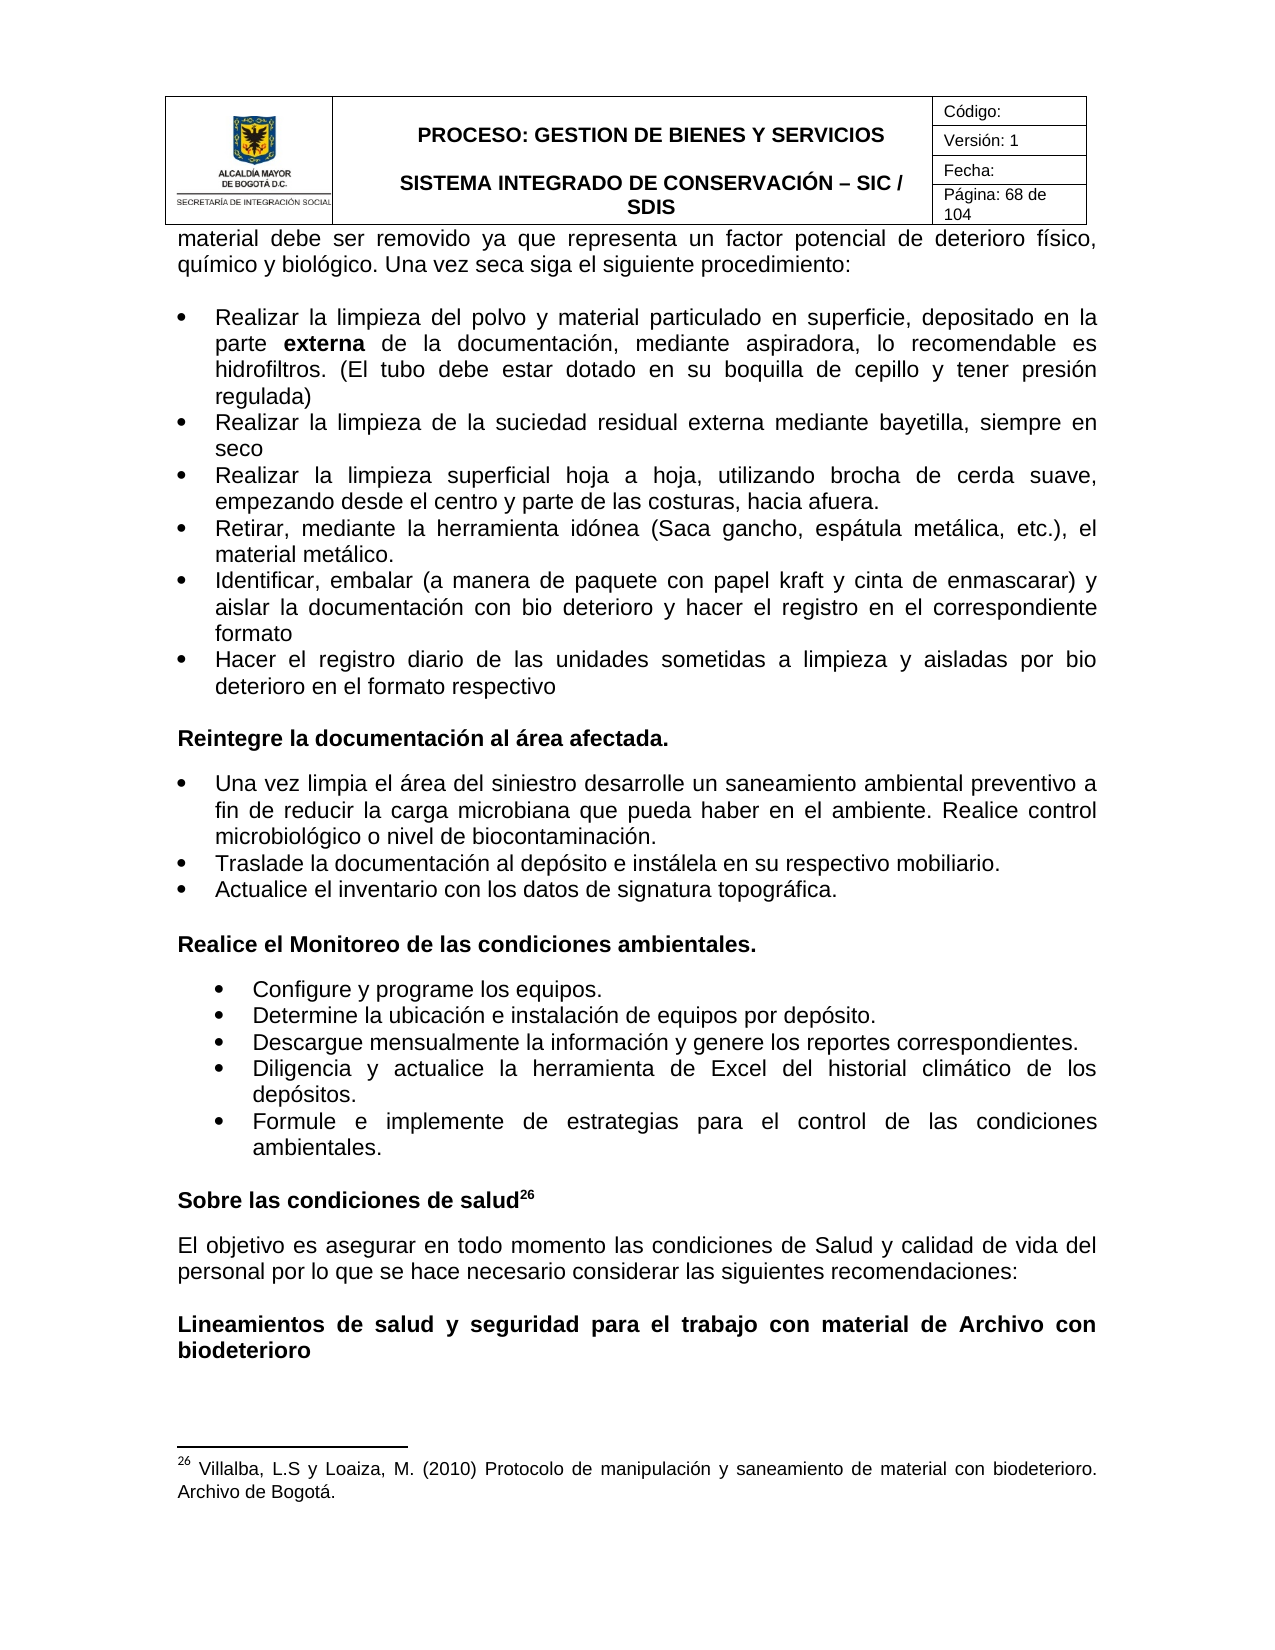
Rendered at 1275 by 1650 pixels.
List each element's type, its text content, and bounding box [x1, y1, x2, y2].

text El objetivo es asegurar en todo momento las condiciones de Salud y calidad de vida del personal por lo que se hace necesario considerar las siguientes recomendaciones: [177, 1232, 1098, 1285]
text Lineamientos de salud y seguridad para el trabajo con material de Archivo con biodeterioro [177, 1311, 1098, 1364]
list Una vez limpia el área del siniestro desarrolle un saneamiento ambiental preventivo a fin de reducir la carga microbiana que pueda haber en el ambiente. Realice control microbiológico o nivel de biocontaminación. [177, 770, 1098, 849]
list Determine la ubicación e instalación de equipos por depósito. [215, 1002, 1098, 1029]
list Descargue mensualmente la información y genere los reportes correspondientes. [215, 1029, 1098, 1055]
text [177, 165, 1098, 277]
list Actualice el inventario con los datos de signatura topográfica. [177, 876, 1098, 902]
list Realizar la limpieza del polvo y material particulado en superficie, depositado en la parte externa de la documentación, mediante aspiradora, lo recomendable es hidrofiltros. (El tubo debe estar dotado en su boquilla de cepillo y tener presión regulada) [177, 304, 1098, 409]
list Diligencia y actualice la herramienta de Excel del historial climático de los depósitos. [215, 1055, 1098, 1108]
list Realizar la limpieza superficial hoja a hoja, utilizando brocha de cerda suave, empezando desde el centro y parte de las costuras, hacia afuera. [177, 462, 1098, 514]
list Realizar la limpieza de la suciedad residual externa mediante bayetilla, siempre en seco [177, 409, 1098, 462]
list Traslade la documentación al depósito e instálela en su respectivo mobiliario. [177, 849, 1098, 876]
list Identificar, embalar (a manera de paquete con papel kraft y cinta de enmascarar) y aislar la documentación con bio deterioro y hacer el registro en el correspondiente formato [177, 567, 1098, 646]
text Realice el Monitoreo de las condiciones ambientales. [177, 931, 1098, 957]
list Configure y programe los equipos. [215, 976, 1098, 1002]
list Hacer el registro diario de las unidades sometidas a limpieza y aisladas por bio deterioro en el formato respectivo [177, 646, 1098, 699]
list Formule e implemente de estrategias para el control de las condiciones ambientales. [215, 1108, 1098, 1161]
list Retirar, mediante la herramienta idónea (Saca gancho, espátula metálica, etc.), el material metálico. [177, 514, 1098, 567]
picture [176, 116, 332, 205]
text Reintegre la documentación al área afectada. [177, 725, 1098, 752]
text Sobre las condiciones de salud [177, 1187, 1098, 1213]
